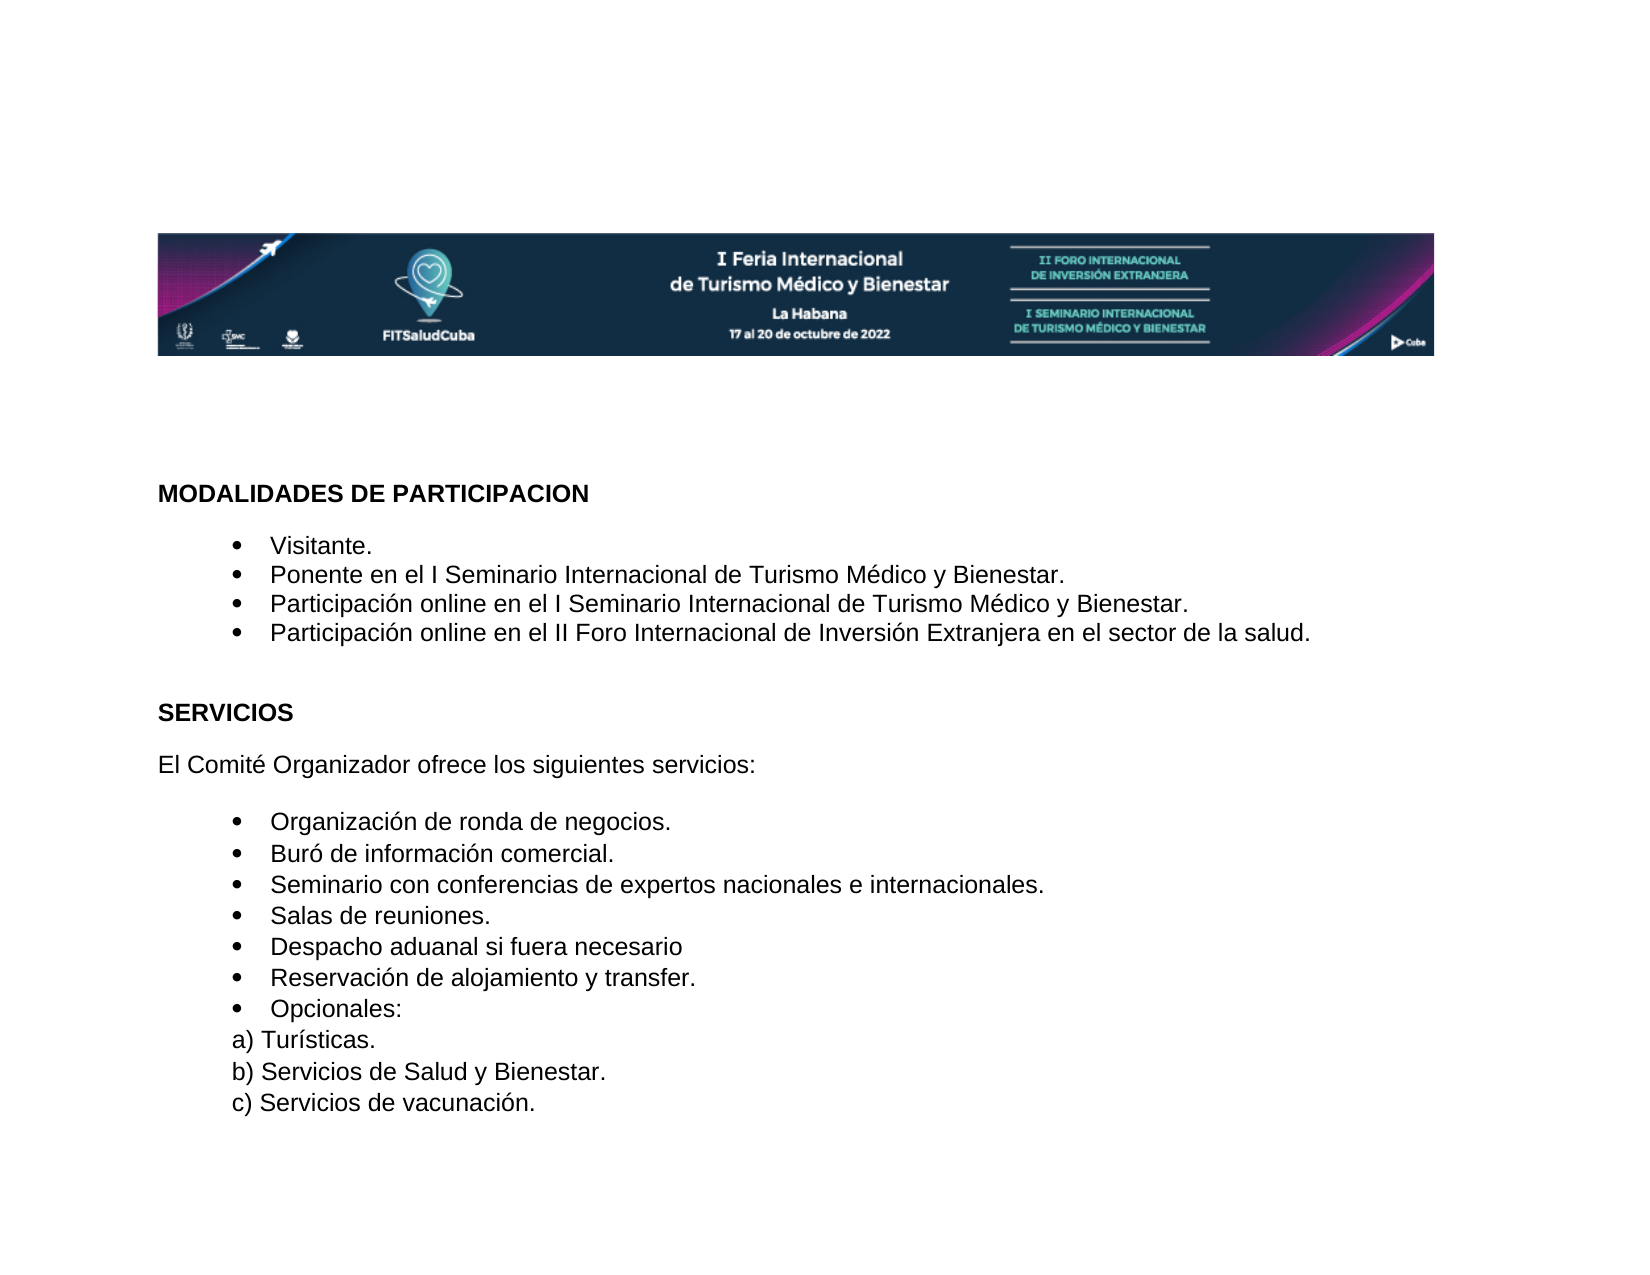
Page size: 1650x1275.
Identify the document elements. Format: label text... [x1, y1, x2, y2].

list Ponente en el I Seminario Internacional de Turismo Médico y Bienestar. [233, 560, 1383, 589]
list Despacho aduanal si fuera necesario [233, 932, 1434, 961]
text El Comité Organizador ofrece los siguientes servicios: [158, 750, 1434, 779]
list Reservación de alojamiento y transfer. [233, 963, 1434, 992]
picture [157, 233, 1435, 356]
text b) Servicios de Salud y Bienestar. [232, 1056, 1383, 1085]
list Participación online en el II Foro Internacional de Inversión Extranjera en el sector de la salud. [233, 617, 1383, 646]
text c) Servicios de vacunación. [232, 1087, 1383, 1116]
list Salas de reuniones. [233, 901, 1434, 930]
list Participación online en el I Seminario Internacional de Turismo Médico y Bienestar. [233, 589, 1383, 617]
text a) Turísticas. [232, 1025, 1383, 1054]
list Opcionales: [233, 994, 1434, 1023]
list Seminario con conferencias de expertos nacionales e internacionales. [233, 870, 1434, 898]
text MODALIDADES DE PARTICIPACION [158, 479, 1434, 508]
list Buró de información comercial. [233, 838, 1434, 867]
list Organización de ronda de negocios. [233, 807, 1434, 836]
text SERVICIOS [158, 698, 1434, 727]
list Visitante. [233, 531, 1383, 560]
